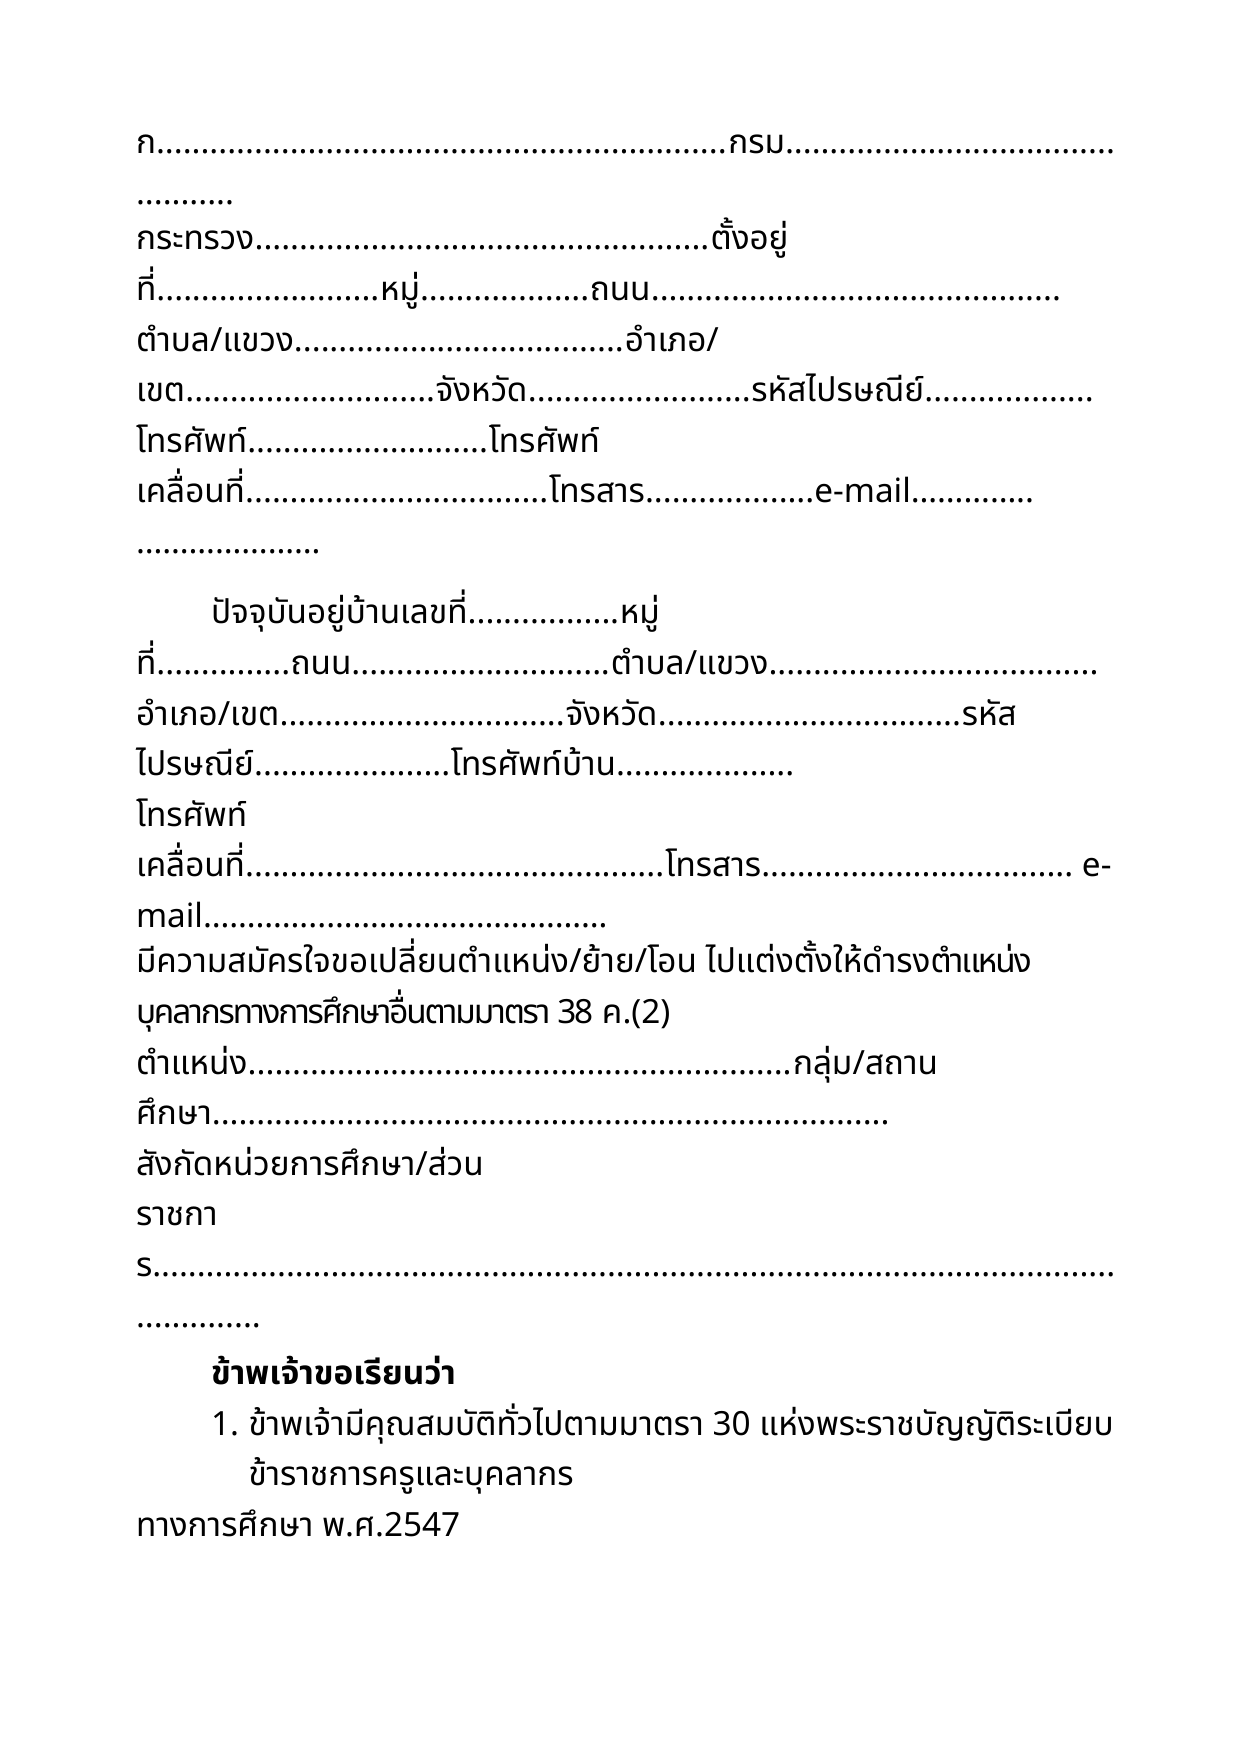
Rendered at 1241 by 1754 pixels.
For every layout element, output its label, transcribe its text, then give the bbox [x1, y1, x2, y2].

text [136, 118, 1122, 214]
text กระทรวง...................................................ตั้งอยู่ที่.........................หมู่...................ถนน.............................................. [136, 214, 1122, 315]
text ตำบล/แขวง.....................................อำเภอ/เขต............................จังหวัด.........................รหัสไปรษณีย์................... [136, 315, 1122, 417]
text อำเภอ/เขต................................จังหวัด..................................รหัสไปรษณีย์......................โทรศัพท์บ้าน.................... [136, 689, 1122, 791]
text ตำแหน่ง.............................................................กลุ่ม/สถานศึกษา............................................................................ [136, 1038, 1122, 1140]
text โทรศัพท์เคลื่อนที่...............................................โทรสาร................................... e-mail…………..……………..…………… [136, 791, 1122, 937]
text ปัจจุบันอยู่บ้านเลขที่.................หมู่ที่...............ถนน.............................ตำบล/แขวง..................................... [136, 588, 1122, 689]
text ข้าพเจ้าขอเรียนว่า [136, 1349, 1122, 1400]
text ทางการศึกษา พ.ศ.2547 [136, 1501, 1122, 1551]
text มีความสมัครใจขอเปลี่ยนตำแหน่ง/ย้าย/โอน ไปแต่งตั้งให้ดำรงตำแหน่งบุคลากรทางการศึกษาอื่นตามมาตรา 38 ค.(2) [136, 937, 1122, 1038]
text สังกัดหน่วยการศึกษา/ส่วนราชการ.......................................................................................................................... [136, 1140, 1122, 1337]
list ข้าพเจ้ามีคุณสมบัติทั่วไปตามมาตรา 30 แห่งพระราชบัญญัติระเบียบข้าราชการครูและบุคลากร [211, 1400, 1122, 1501]
text โทรศัพท์...........................โทรศัพท์เคลื่อนที่..................................โทรสาร...................e-mail…………..………………… [136, 417, 1122, 563]
